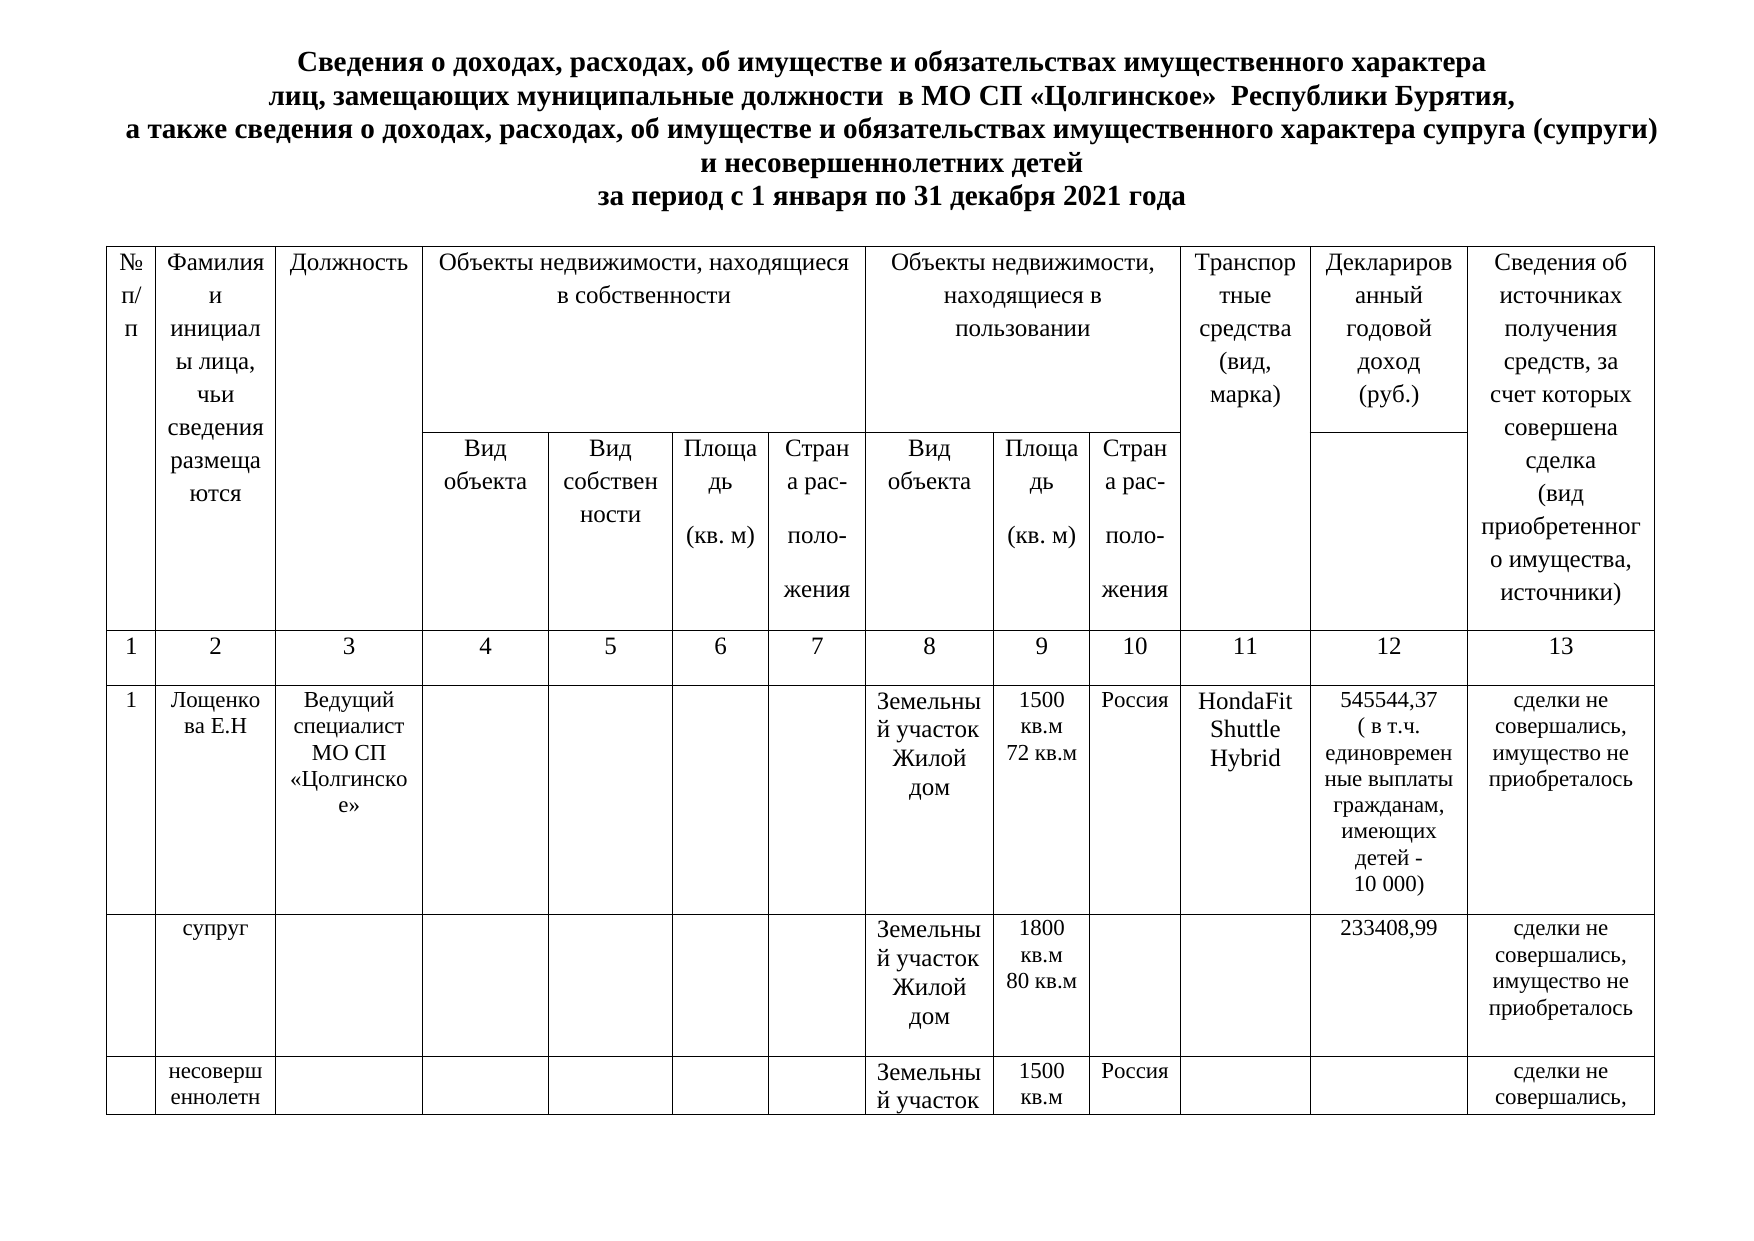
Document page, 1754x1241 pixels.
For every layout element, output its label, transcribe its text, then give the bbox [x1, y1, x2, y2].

table_header № п/п [107, 247, 155, 630]
table_cell [276, 915, 422, 1056]
table_cell 1800 кв.м 80 кв.м [994, 915, 1089, 1056]
table_cell 2 [156, 631, 275, 685]
table_cell [423, 1057, 548, 1114]
table_cell Площадь (кв. м) [673, 433, 768, 630]
table_cell [1181, 1057, 1310, 1114]
table_cell Земельный участок Жилой дом [866, 915, 993, 1056]
table_header Объекты недвижимости, находящиеся в пользовании [866, 247, 1180, 432]
table_cell 5 [549, 631, 672, 685]
table_cell сделки не совершались, имущество не приобреталось [1468, 686, 1654, 913]
table_cell 4 [423, 631, 548, 685]
table_cell [1311, 433, 1467, 630]
table_cell [673, 1057, 768, 1114]
table_cell 11 [1181, 631, 1310, 685]
table_cell [107, 915, 155, 1056]
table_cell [1468, 1057, 1654, 1114]
table_cell Вид объекта [866, 433, 993, 630]
table_cell Россия [1090, 686, 1180, 913]
table_cell Страна рас- поло- жения [1090, 433, 1180, 630]
table_cell Вид объекта [423, 433, 548, 630]
table_cell [1090, 915, 1180, 1056]
table_cell 6 [673, 631, 768, 685]
table_cell супруг [156, 915, 275, 1056]
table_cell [156, 1057, 275, 1114]
table_cell Россия [1090, 1057, 1180, 1114]
text Сведения о доходах, расходах, об имуществе и обязательствах имущественного характера [118, 44, 1665, 78]
table_cell 10 [1090, 631, 1180, 685]
table_cell 1500 кв.м 72 кв.м [994, 686, 1089, 913]
table_cell [549, 915, 672, 1056]
text а также сведения о доходах, расходах, об имуществе и обязательствах имущественного характера супруга (супруги) и несовершеннолетних детей [118, 111, 1665, 178]
table_cell [673, 686, 768, 913]
table_cell 233408,99 [1311, 915, 1467, 1056]
table_cell 1 [107, 686, 155, 913]
text за период с 1 января по 31 декабря 2021 года [118, 178, 1665, 212]
text лиц, замещающих муниципальные должности в МО СП «Цолгинское» Республики Бурятия, [118, 78, 1665, 111]
table_cell HondaFit Shuttle Hybrid [1181, 686, 1310, 913]
table_cell [423, 915, 548, 1056]
table_cell Ведущий специалист МО СП «Цолгинское» [276, 686, 422, 913]
table_header Сведения об источниках получения средств, за счет которых совершена сделка (вид приобретенного имущества, источники) [1468, 247, 1654, 630]
table_cell Площадь (кв. м) [994, 433, 1089, 630]
table_cell [107, 1057, 155, 1114]
table_cell [276, 1057, 422, 1114]
table_cell Лощенкова Е.Н [156, 686, 275, 913]
table_cell [549, 1057, 672, 1114]
table_cell 1 [107, 631, 155, 685]
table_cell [1468, 915, 1654, 1056]
table_cell 9 [994, 631, 1089, 685]
table_cell [673, 915, 768, 1056]
table_header Транспортные средства (вид, марка) [1181, 247, 1310, 630]
table_cell Земельный участок Жилой дом [866, 686, 993, 913]
table_cell 545544,37 ( в т.ч. единовременные выплаты гражданам, имеющих детей -10 000) [1311, 686, 1467, 913]
table_cell Вид собственности [549, 433, 672, 630]
table_header Объекты недвижимости, находящиеся в собственности [423, 247, 865, 432]
table_cell [769, 1057, 865, 1114]
table_cell [769, 686, 865, 913]
table_header Фамилия и инициалы лица, чьи сведения размещаются [156, 247, 275, 630]
table_cell [1311, 1057, 1467, 1114]
table_cell 1500 кв.м 72 кв.м [994, 1057, 1089, 1114]
table_header Декларированный годовой доход (руб.) [1311, 247, 1467, 432]
table_cell [423, 686, 548, 913]
table_cell 13 [1468, 631, 1654, 685]
table_cell 3 [276, 631, 422, 685]
table_cell 7 [769, 631, 865, 685]
table_cell 8 [866, 631, 993, 685]
table_cell [769, 915, 865, 1056]
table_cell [866, 1057, 993, 1114]
table_header Должность [276, 247, 422, 630]
table_cell Страна рас- поло- жения [769, 433, 865, 630]
table_cell [1181, 915, 1310, 1056]
table_cell [549, 686, 672, 913]
table_cell 12 [1311, 631, 1467, 685]
